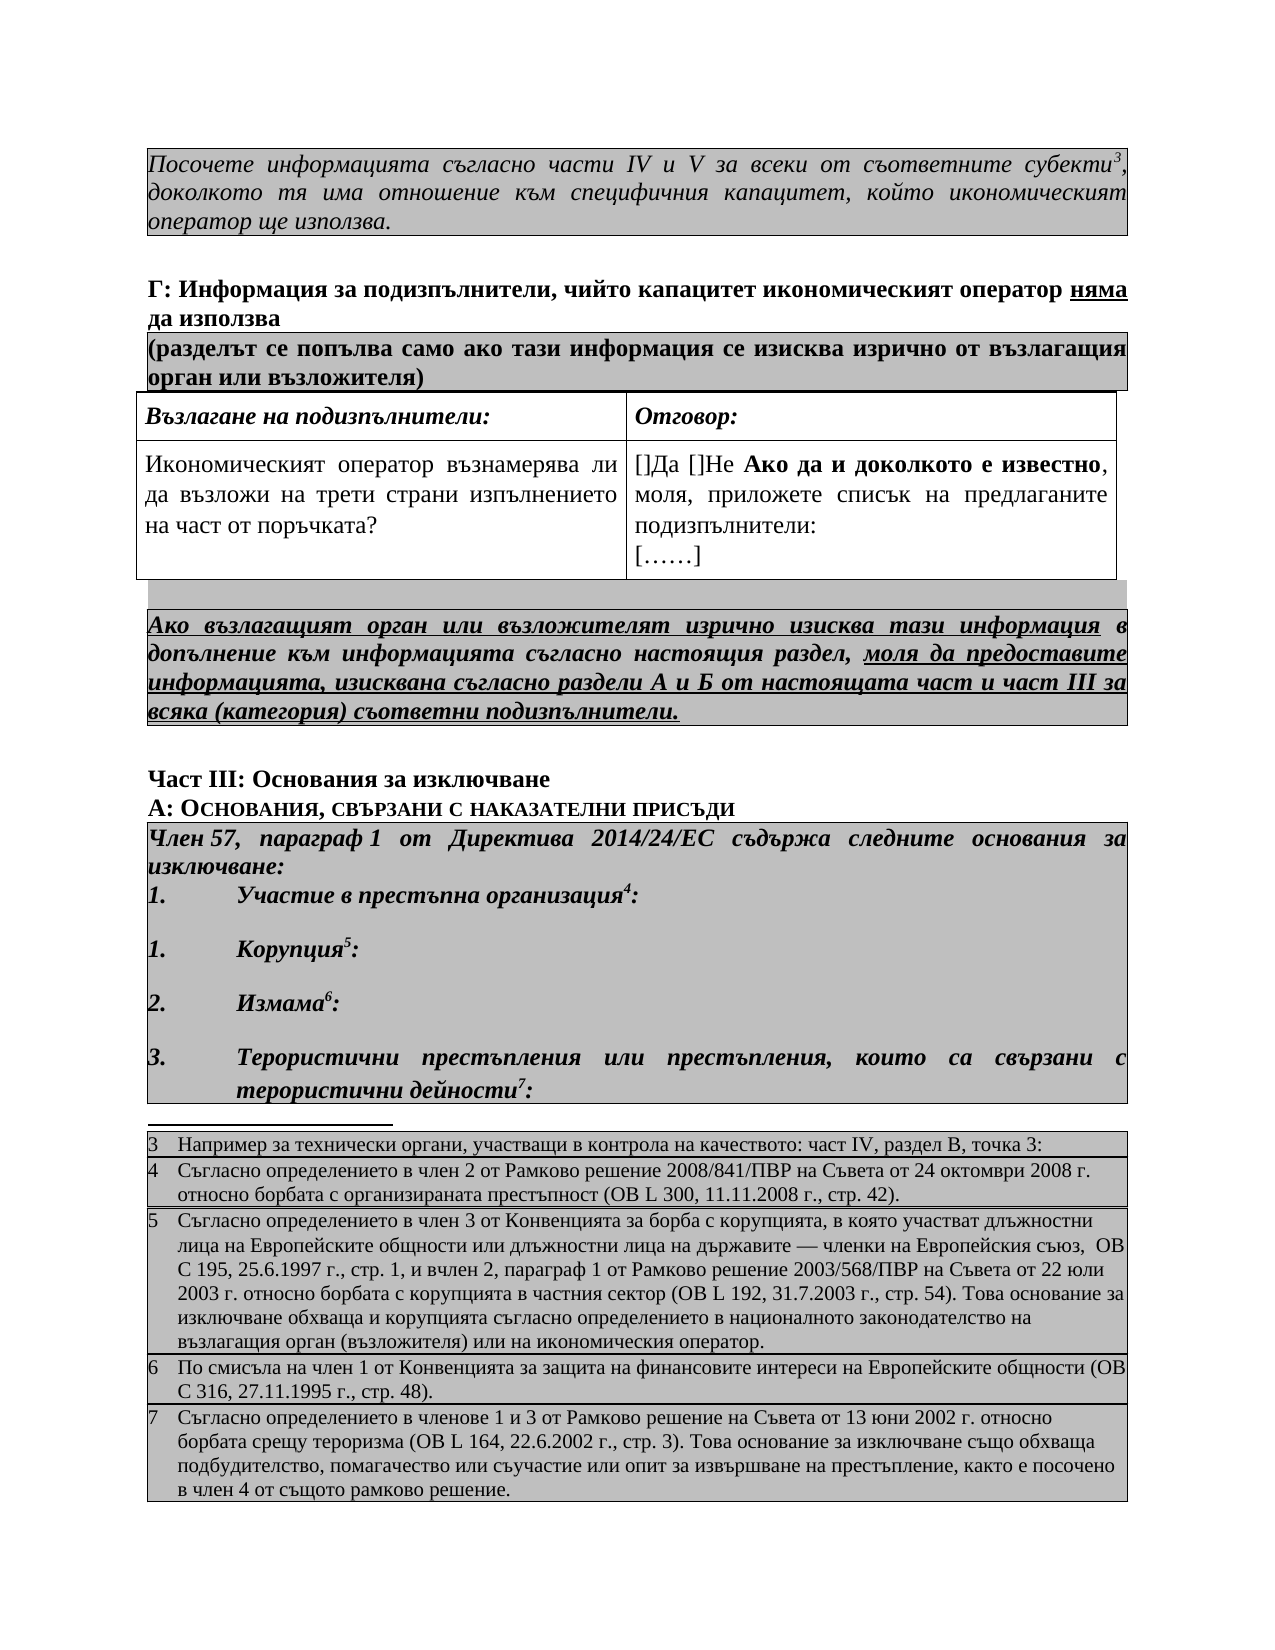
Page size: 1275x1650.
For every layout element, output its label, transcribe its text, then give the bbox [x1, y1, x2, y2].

text А: Основания, свързани с наказателни присъди [148, 793, 1127, 822]
table_header Отговор: [627, 393, 1116, 439]
text Член 57, параграф 1 от Директива 2014/24/ЕС съдържа следните основания за изключване: [148, 823, 1127, 880]
text Г: Информация за подизпълнители, чийто капацитет икономическият оператор няма да използва [148, 274, 1127, 332]
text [148, 149, 1127, 235]
text Ако възлагащият орган или възложителят изрично изисква тази информация в допълнение към информацията съгласно настоящия раздел, моля да предоставите информацията, изисквана съгласно раздели А и Б от настоящата част и част ІІІ за всяка (категория) съответни подизпълнители. [148, 694, 1127, 725]
list Корупция: [148, 933, 1127, 963]
list Терористични престъпления или престъпления, които са свързани с терористични дейности: [148, 1041, 1127, 1103]
table_cell Икономическият оператор възнамерява ли да възложи на трети страни изпълнението на част от поръчката? [137, 441, 626, 579]
text Ако възлагащият орган или възложителят изрично изисква тази информация в допълнение към информацията съгласно настоящия раздел, моля да предоставите информацията, изисквана съгласно раздели А и Б от настоящата част и част ІІІ за всяка (категория) съответни подизпълнители. [148, 610, 1127, 692]
table_cell []Да []Не Ако да и доколкото е известно, моля, приложете списък на предлаганите подизпълнители: [……] [627, 441, 1116, 579]
text (разделът се попълва само ако тази информация се изисква изрично от възлагащия орган или възложителя) [148, 333, 1127, 390]
list Участие в престъпна организация: [148, 880, 1127, 909]
list Измама: [148, 987, 1127, 1017]
table_header Възлагане на подизпълнители: [137, 393, 626, 439]
text Част III: Основания за изключване [148, 764, 1127, 793]
